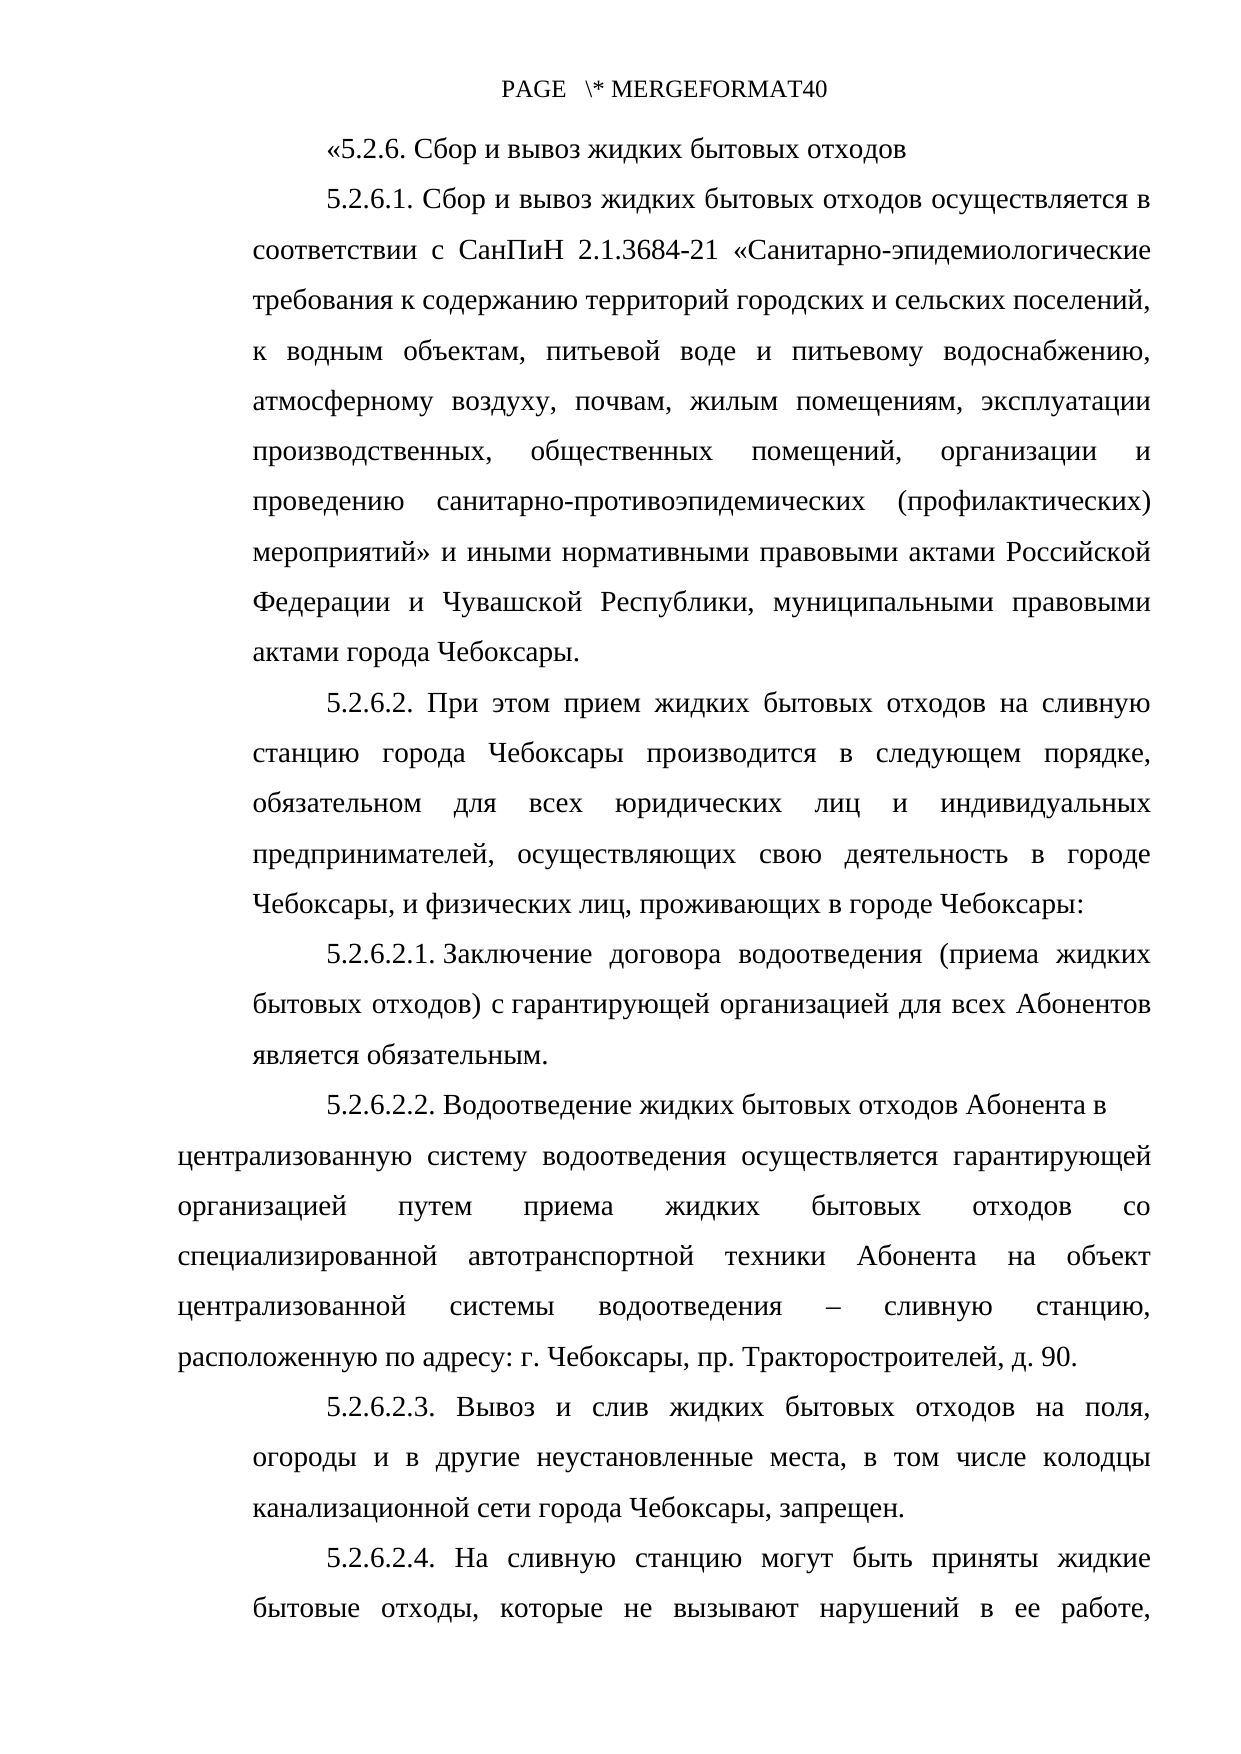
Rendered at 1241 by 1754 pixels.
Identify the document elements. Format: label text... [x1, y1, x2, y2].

text 5.2.6.2. При этом прием жидких бытовых отходов на сливную станцию города Чебоксары производится в следующем порядке, обязательном для всех юридических лиц и индивидуальных предпринимателей, осуществляющих свою деятельность в городе Чебоксары, и физических лиц, проживающих в городе Чебоксары: [252, 685, 1152, 919]
text 5.2.6.2.1. Заключение договора водоотведения (приема жидких бытовых отходов) с гарантирующей организацией для всех Абонентов является обязательным. [252, 936, 1152, 1071]
text централизованную систему водоотведения осуществляется гарантирующей организацией путем приема жидких бытовых отходов со специализированной автотранспортной техники Абонента на объект централизованной системы водоотведения – сливную станцию, расположенную по адресу: г. Чебоксары, пр. Тракторостроителей, д. 90. [177, 1138, 1152, 1372]
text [252, 1540, 1152, 1624]
text «5.2.6. Сбор и вывоз жидких бытовых отходов [252, 131, 1152, 165]
text 5.2.6.2.2. Водоотведение жидких бытовых отходов Абонента в [252, 1087, 1152, 1121]
text 5.2.6.2.3. Вывоз и слив жидких бытовых отходов на поля, огороды и в другие неустановленные места, в том числе колодцы канализационной сети города Чебоксары, запрещен. [252, 1389, 1152, 1523]
text 5.2.6.1. Сбор и вывоз жидких бытовых отходов осуществляется в соответствии с СанПиН 2.1.3684-21 «Санитарно-эпидемиологические требования к содержанию территорий городских и сельских поселений, к водным объектам, питьевой воде и питьевому водоснабжению, атмосферному воздуху, почвам, жилым помещениям, эксплуатации производственных, общественных помещений, организации и проведению санитарно-противоэпидемических (профилактических) мероприятий» и иными нормативными правовыми актами Российской Федерации и Чувашской Республики, муниципальными правовыми актами города Чебоксары. [252, 182, 1152, 668]
